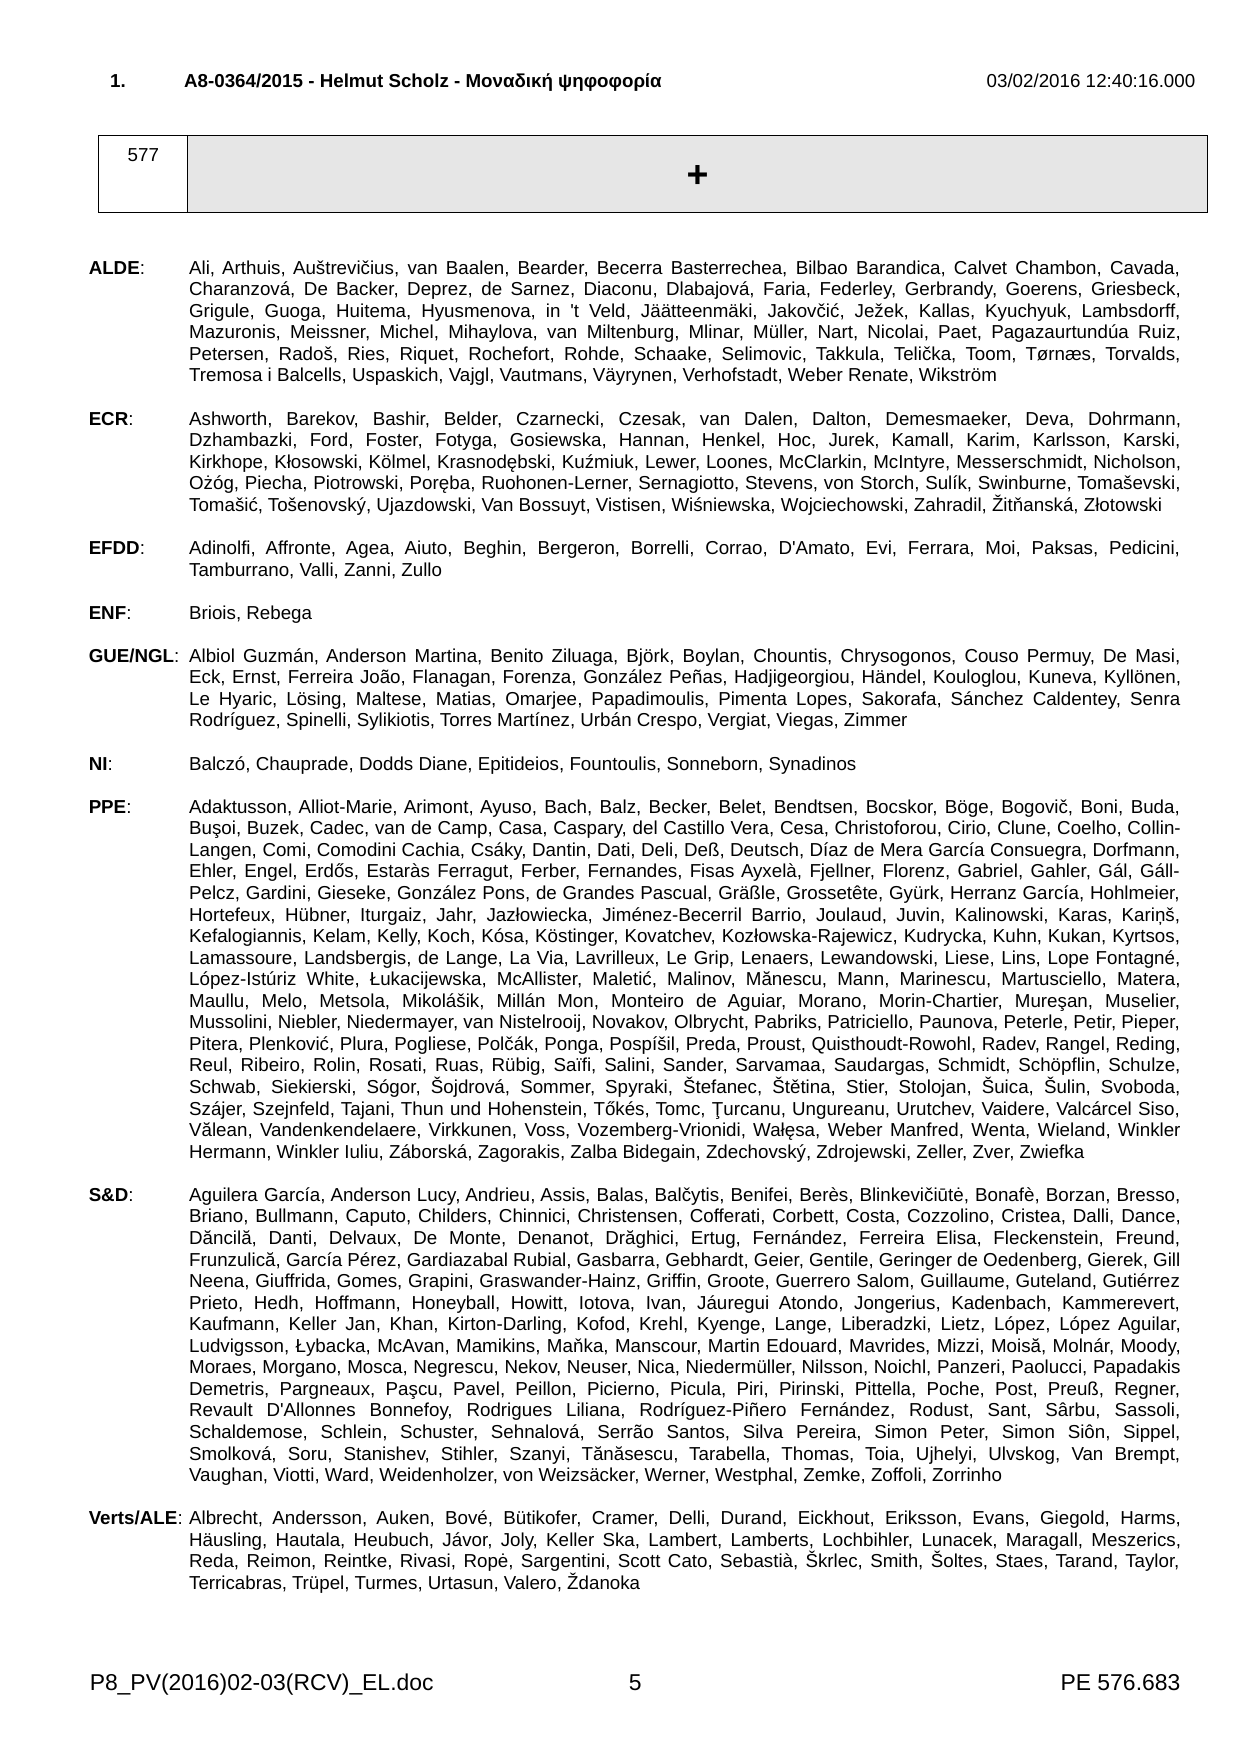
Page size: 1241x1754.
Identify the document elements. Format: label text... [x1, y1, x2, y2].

table_header 03/02/2016 12:40:16.000 [953, 70, 1206, 92]
text PPE: Adaktusson, Alliot-Marie, Arimont, Ayuso, Bach, Balz, Becker, Belet, Bendtsen, Bocskor, Böge, Bogovič, Boni, Buda, Buşoi, Buzek, Cadec, van de Camp, Casa, Caspary, del Castillo Vera, Cesa, Christoforou, Cirio, Clune, Coelho, Collin-Langen, Comi, Comodini Cachia, Csáky, Dantin, Dati, Deli, Deß, Deutsch, Díaz de Mera García Consuegra, Dorfmann, Ehler, Engel, Erdős, Estaràs Ferragut, Ferber, Fernandes, Fisas Ayxelà, Fjellner, Florenz, Gabriel, Gahler, Gál, Gáll-Pelcz, Gardini, Gieseke, González Pons, de Grandes Pascual, Gräßle, Grossetête, Gyürk, Herranz García, Hohlmeier, Hortefeux, Hübner, Iturgaiz, Jahr, Jazłowiecka, Jiménez-Becerril Barrio, Joulaud, Juvin, Kalinowski, Karas, Kariņš, Kefalogiannis, Kelam, Kelly, Koch, Kósa, Köstinger, Kovatchev, Kozłowska-Rajewicz, Kudrycka, Kuhn, Kukan, Kyrtsos, Lamassoure, Landsbergis, de Lange, La Via, Lavrilleux, Le Grip, Lenaers, Lewandowski, Liese, Lins, Lope Fontagné, López-Istúriz White, Łukacijewska, McAllister, Maletić, Malinov, Mănescu, Mann, Marinescu, Martusciello, Matera, Maullu, Melo, Metsola, Mikolášik, Millán Mon, Monteiro de Aguiar, Morano, Morin-Chartier, Mureşan, Muselier, Mussolini, Niebler, Niedermayer, van Nistelrooij, Novakov, Olbrycht, Pabriks, Patriciello, Paunova, Peterle, Petir, Pieper, Pitera, Plenković, Plura, Pogliese, Polčák, Ponga, Pospíšil, Preda, Proust, Quisthoudt-Rowohl, Radev, Rangel, Reding, Reul, Ribeiro, Rolin, Rosati, Ruas, Rübig, Saïfi, Salini, Sander, Sarvamaa, Saudargas, Schmidt, Schöpflin, Schulze, Schwab, Siekierski, Sógor, Šojdrová, Sommer, Spyraki, Štefanec, Štětina, Stier, Stolojan, Šuica, Šulin, Svoboda, Szájer, Szejnfeld, Tajani, Thun und Hohenstein, Tőkés, Tomc, Ţurcanu, Ungureanu, Urutchev, Vaidere, Valcárcel Siso, Vălean, Vandenkendelaere, Virkkunen, Voss, Vozemberg-Vrionidi, Wałęsa, Weber Manfred, Wenta, Wieland, Winkler Hermann, Winkler Iuliu, Záborská, Zagorakis, Zalba Bidegain, Zdechovský, Zdrojewski, Zeller, Zver, Zwiefka [88, 796, 1181, 1162]
text Verts/ALE: Albrecht, Andersson, Auken, Bové, Bütikofer, Cramer, Delli, Durand, Eickhout, Eriksson, Evans, Giegold, Harms, Häusling, Hautala, Heubuch, Jávor, Joly, Keller Ska, Lambert, Lamberts, Lochbihler, Lunacek, Maragall, Meszerics, Reda, Reimon, Reintke, Rivasi, Ropė, Sargentini, Scott Cato, Sebastià, Škrlec, Smith, Šoltes, Staes, Tarand, Taylor, Terricabras, Trüpel, Turmes, Urtasun, Valero, Ždanoka [88, 1507, 1181, 1593]
table_header 577 [99, 136, 187, 212]
text ECR: Ashworth, Barekov, Bashir, Belder, Czarnecki, Czesak, van Dalen, Dalton, Demesmaeker, Deva, Dohrmann, Dzhambazki, Ford, Foster, Fotyga, Gosiewska, Hannan, Henkel, Hoc, Jurek, Kamall, Karim, Karlsson, Karski, Kirkhope, Kłosowski, Kölmel, Krasnodębski, Kuźmiuk, Lewer, Loones, McClarkin, McIntyre, Messerschmidt, Nicholson, Ożóg, Piecha, Piotrowski, Poręba, Ruohonen-Lerner, Sernagiotto, Stevens, von Storch, Sulík, Swinburne, Tomaševski, Tomašić, Tošenovský, Ujazdowski, Van Bossuyt, Vistisen, Wiśniewska, Wojciechowski, Zahradil, Žitňanská, Złotowski [88, 407, 1181, 515]
text ENF: Briois, Rebega [88, 601, 1181, 623]
table_header A8-0364/2015 - Helmut Scholz - Μοναδική ψηφοφορία [99, 70, 953, 92]
text GUE/NGL: Albiol Guzmán, Anderson Martina, Benito Ziluaga, Björk, Boylan, Chountis, Chrysogonos, Couso Permuy, De Masi, Eck, Ernst, Ferreira João, Flanagan, Forenza, González Peñas, Hadjigeorgiou, Händel, Kouloglou, Kuneva, Kyllönen, Le Hyaric, Lösing, Maltese, Matias, Omarjee, Papadimoulis, Pimenta Lopes, Sakorafa, Sánchez Caldentey, Senra Rodríguez, Spinelli, Sylikiotis, Torres Martínez, Urbán Crespo, Vergiat, Viegas, Zimmer [88, 644, 1181, 731]
table_header + [188, 136, 1207, 212]
text S&D: Aguilera García, Anderson Lucy, Andrieu, Assis, Balas, Balčytis, Benifei, Berès, Blinkevičiūtė, Bonafè, Borzan, Bresso, Briano, Bullmann, Caputo, Childers, Chinnici, Christensen, Cofferati, Corbett, Costa, Cozzolino, Cristea, Dalli, Dance, Dăncilă, Danti, Delvaux, De Monte, Denanot, Drăghici, Ertug, Fernández, Ferreira Elisa, Fleckenstein, Freund, Frunzulică, García Pérez, Gardiazabal Rubial, Gasbarra, Gebhardt, Geier, Gentile, Geringer de Oedenberg, Gierek, Gill Neena, Giuffrida, Gomes, Grapini, Graswander-Hainz, Griffin, Groote, Guerrero Salom, Guillaume, Guteland, Gutiérrez Prieto, Hedh, Hoffmann, Honeyball, Howitt, Iotova, Ivan, Jáuregui Atondo, Jongerius, Kadenbach, Kammerevert, Kaufmann, Keller Jan, Khan, Kirton-Darling, Kofod, Krehl, Kyenge, Lange, Liberadzki, Lietz, López, López Aguilar, Ludvigsson, Łybacka, McAvan, Mamikins, Maňka, Manscour, Martin Edouard, Mavrides, Mizzi, Moisă, Molnár, Moody, Moraes, Morgano, Mosca, Negrescu, Nekov, Neuser, Nica, Niedermüller, Nilsson, Noichl, Panzeri, Paolucci, Papadakis Demetris, Pargneaux, Paşcu, Pavel, Peillon, Picierno, Picula, Piri, Pirinski, Pittella, Poche, Post, Preuß, Regner, Revault D'Allonnes Bonnefoy, Rodrigues Liliana, Rodríguez-Piñero Fernández, Rodust, Sant, Sârbu, Sassoli, Schaldemose, Schlein, Schuster, Sehnalová, Serrão Santos, Silva Pereira, Simon Peter, Simon Siôn, Sippel, Smolková, Soru, Stanishev, Stihler, Szanyi, Tănăsescu, Tarabella, Thomas, Toia, Ujhelyi, Ulvskog, Van Brempt, Vaughan, Viotti, Ward, Weidenholzer, von Weizsäcker, Werner, Westphal, Zemke, Zoffoli, Zorrinho [88, 1184, 1181, 1486]
text EFDD: Adinolfi, Affronte, Agea, Aiuto, Beghin, Bergeron, Borrelli, Corrao, D'Amato, Evi, Ferrara, Moi, Paksas, Pedicini, Tamburrano, Valli, Zanni, Zullo [88, 537, 1181, 580]
text NI: Balczó, Chauprade, Dodds Diane, Epitideios, Fountoulis, Sonneborn, Synadinos [88, 752, 1181, 774]
text ALDE: Ali, Arthuis, Auštrevičius, van Baalen, Bearder, Becerra Basterrechea, Bilbao Barandica, Calvet Chambon, Cavada, Charanzová, De Backer, Deprez, de Sarnez, Diaconu, Dlabajová, Faria, Federley, Gerbrandy, Goerens, Griesbeck, Grigule, Guoga, Huitema, Hyusmenova, in 't Veld, Jäätteenmäki, Jakovčić, Ježek, Kallas, Kyuchyuk, Lambsdorff, Mazuronis, Meissner, Michel, Mihaylova, van Miltenburg, Mlinar, Müller, Nart, Nicolai, Paet, Pagazaurtundúa Ruiz, Petersen, Radoš, Ries, Riquet, Rochefort, Rohde, Schaake, Selimovic, Takkula, Telička, Toom, Tørnæs, Torvalds, Tremosa i Balcells, Uspaskich, Vajgl, Vautmans, Väyrynen, Verhofstadt, Weber Renate, Wikström [88, 256, 1181, 386]
